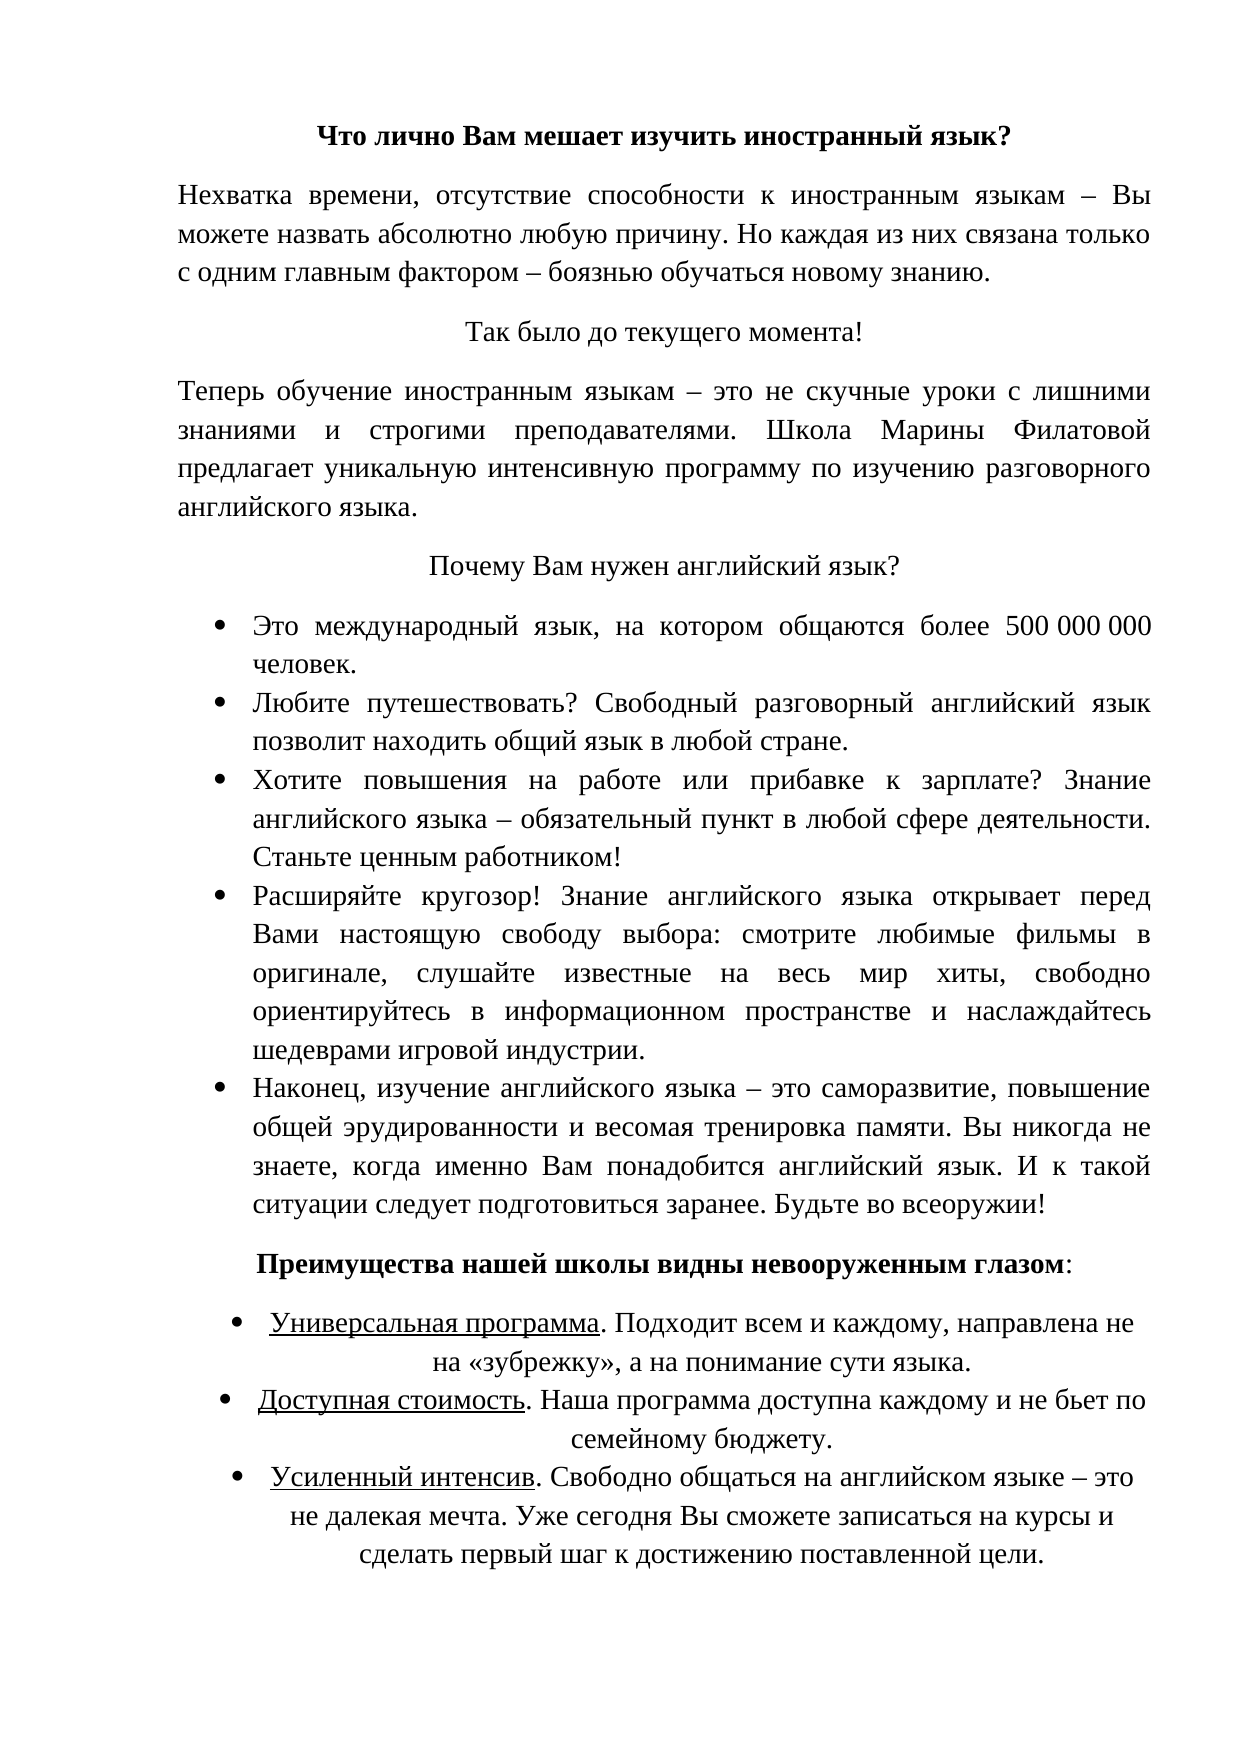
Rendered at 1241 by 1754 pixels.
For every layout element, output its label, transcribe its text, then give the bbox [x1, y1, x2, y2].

text Почему Вам нужен английский язык? [177, 548, 1152, 582]
list Хотите повышения на работе или прибавке к зарплате? Знание английского языка – обязательный пункт в любой сфере деятельности. Станьте ценным работником! [215, 762, 1152, 873]
list Любите путешествовать? Свободный разговорный английский язык позволит находить общий язык в любой стране. [215, 685, 1152, 757]
text Что лично Вам мешает изучить иностранный язык? [177, 118, 1152, 152]
text Теперь обучение иностранным языкам – это не скучные уроки с лишними знаниями и строгими преподавателями. Школа Марины Филатовой предлагает уникальную интенсивную программу по изучению разговорного английского языка. [177, 373, 1152, 522]
list Усиленный интенсив. Свободно общаться на английском языке – это не далекая мечта. Уже сегодня Вы сможете записаться на курсы и сделать первый шаг к достижению поставленной цели. [215, 1459, 1152, 1570]
list Расширяйте кругозор! Знание английского языка открывает перед Вами настоящую свободу выбора: смотрите любимые фильмы в оригинале, слушайте известные на весь мир хиты, свободно ориентируйтесь в информационном пространстве и наслаждайтесь шедеврами игровой индустрии. [215, 878, 1152, 1066]
text Нехватка времени, отсутствие способности к иностранным языкам – Вы можете назвать абсолютно любую причину. Но каждая из них связана только с одним главным фактором – боязнью обучаться новому знанию. [177, 177, 1152, 288]
text Так было до текущего момента! [177, 314, 1152, 347]
list Универсальная программа. Подходит всем и каждому, направлена не на «зубрежку», а на понимание сути языка. [215, 1305, 1152, 1377]
list Доступная стоимость. Наша программа доступна каждому и не бьет по семейному бюджету. [215, 1382, 1152, 1454]
text Преимущества нашей школы видны невооруженным глазом: [177, 1246, 1152, 1279]
list Наконец, изучение английского языка – это саморазвитие, повышение общей эрудированности и весомая тренировка памяти. Вы никогда не знаете, когда именно Вам понадобится английский язык. И к такой ситуации следует подготовиться заранее. Будьте во всеоружии! [215, 1071, 1152, 1220]
list Это международный язык, на котором общаются более 500 000 000 человек. [215, 608, 1152, 680]
